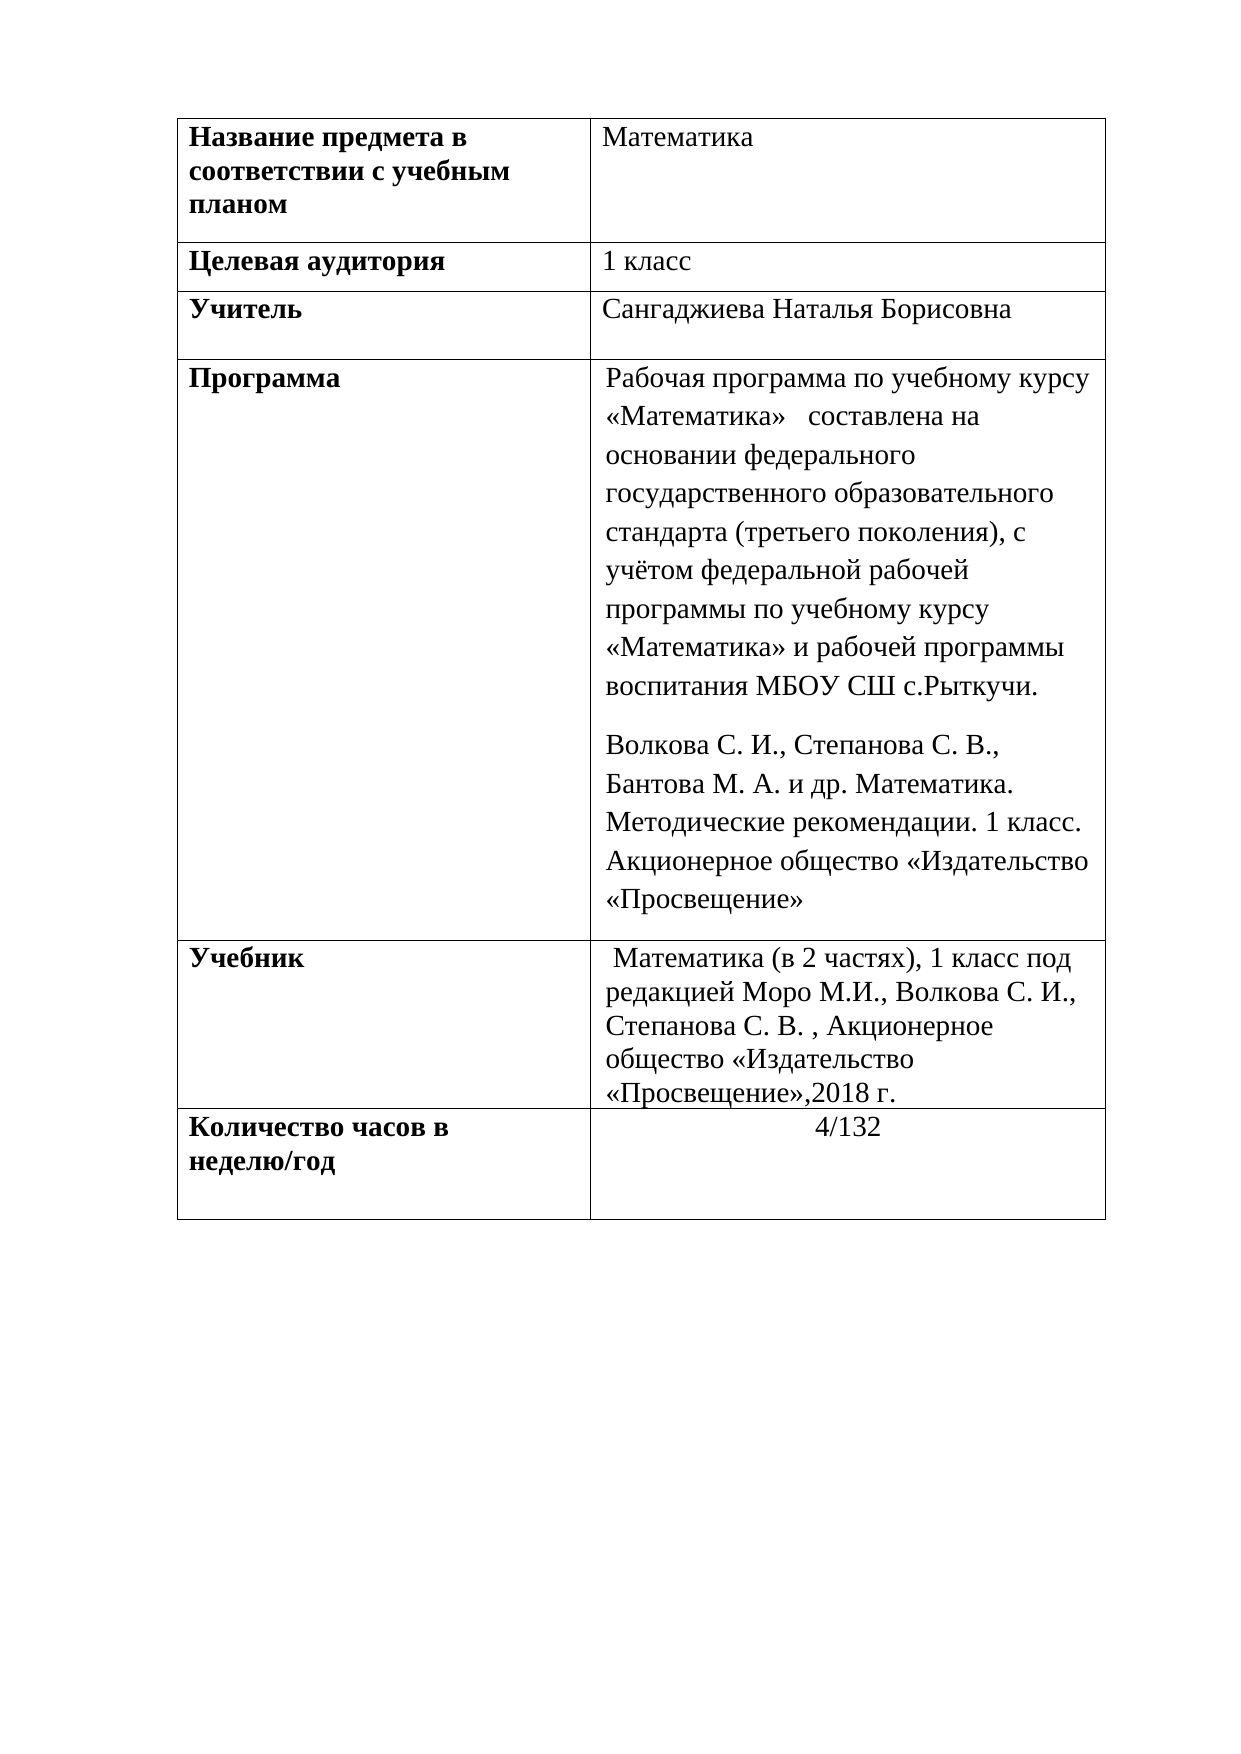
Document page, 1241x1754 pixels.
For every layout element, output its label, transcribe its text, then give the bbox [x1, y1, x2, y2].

table_cell Целевая аудитория [178, 243, 590, 291]
table_cell 1 класс [591, 243, 1105, 291]
table_cell Количество часов в неделю/год [178, 1109, 590, 1218]
table_header Математика [591, 119, 1105, 242]
table_cell Учитель [178, 292, 590, 359]
table_cell Рабочая программа по учебному курсу «Математика» составлена на основании федерального государственного образовательного стандарта (третьего поколения), с учётом федеральной рабочей программы по учебному курсу «Математика» и рабочей программы воспитания МБОУ СШ с.Рыткучи. Волкова С. И., Степанова С. В., Бантова М. А. и др. Математика. Методические рекомендации. 1 класс. Акционерное общество «Издательство «Просвещение» [591, 360, 1105, 939]
table_header Название предмета в соответствии с учебным планом [178, 119, 590, 242]
table_cell Сангаджиева Наталья Борисовна [591, 292, 1105, 359]
table_cell Учебник [178, 941, 590, 1108]
table_cell Математика (в 2 частях), 1 класс под редакцией Моро М.И., Волкова С. И., Степанова С. В. , Акционерное общество «Издательство «Просвещение»,2018 г. [591, 941, 1105, 1108]
table_cell 4/132 [591, 1109, 1105, 1218]
table_cell Программа [178, 360, 590, 939]
